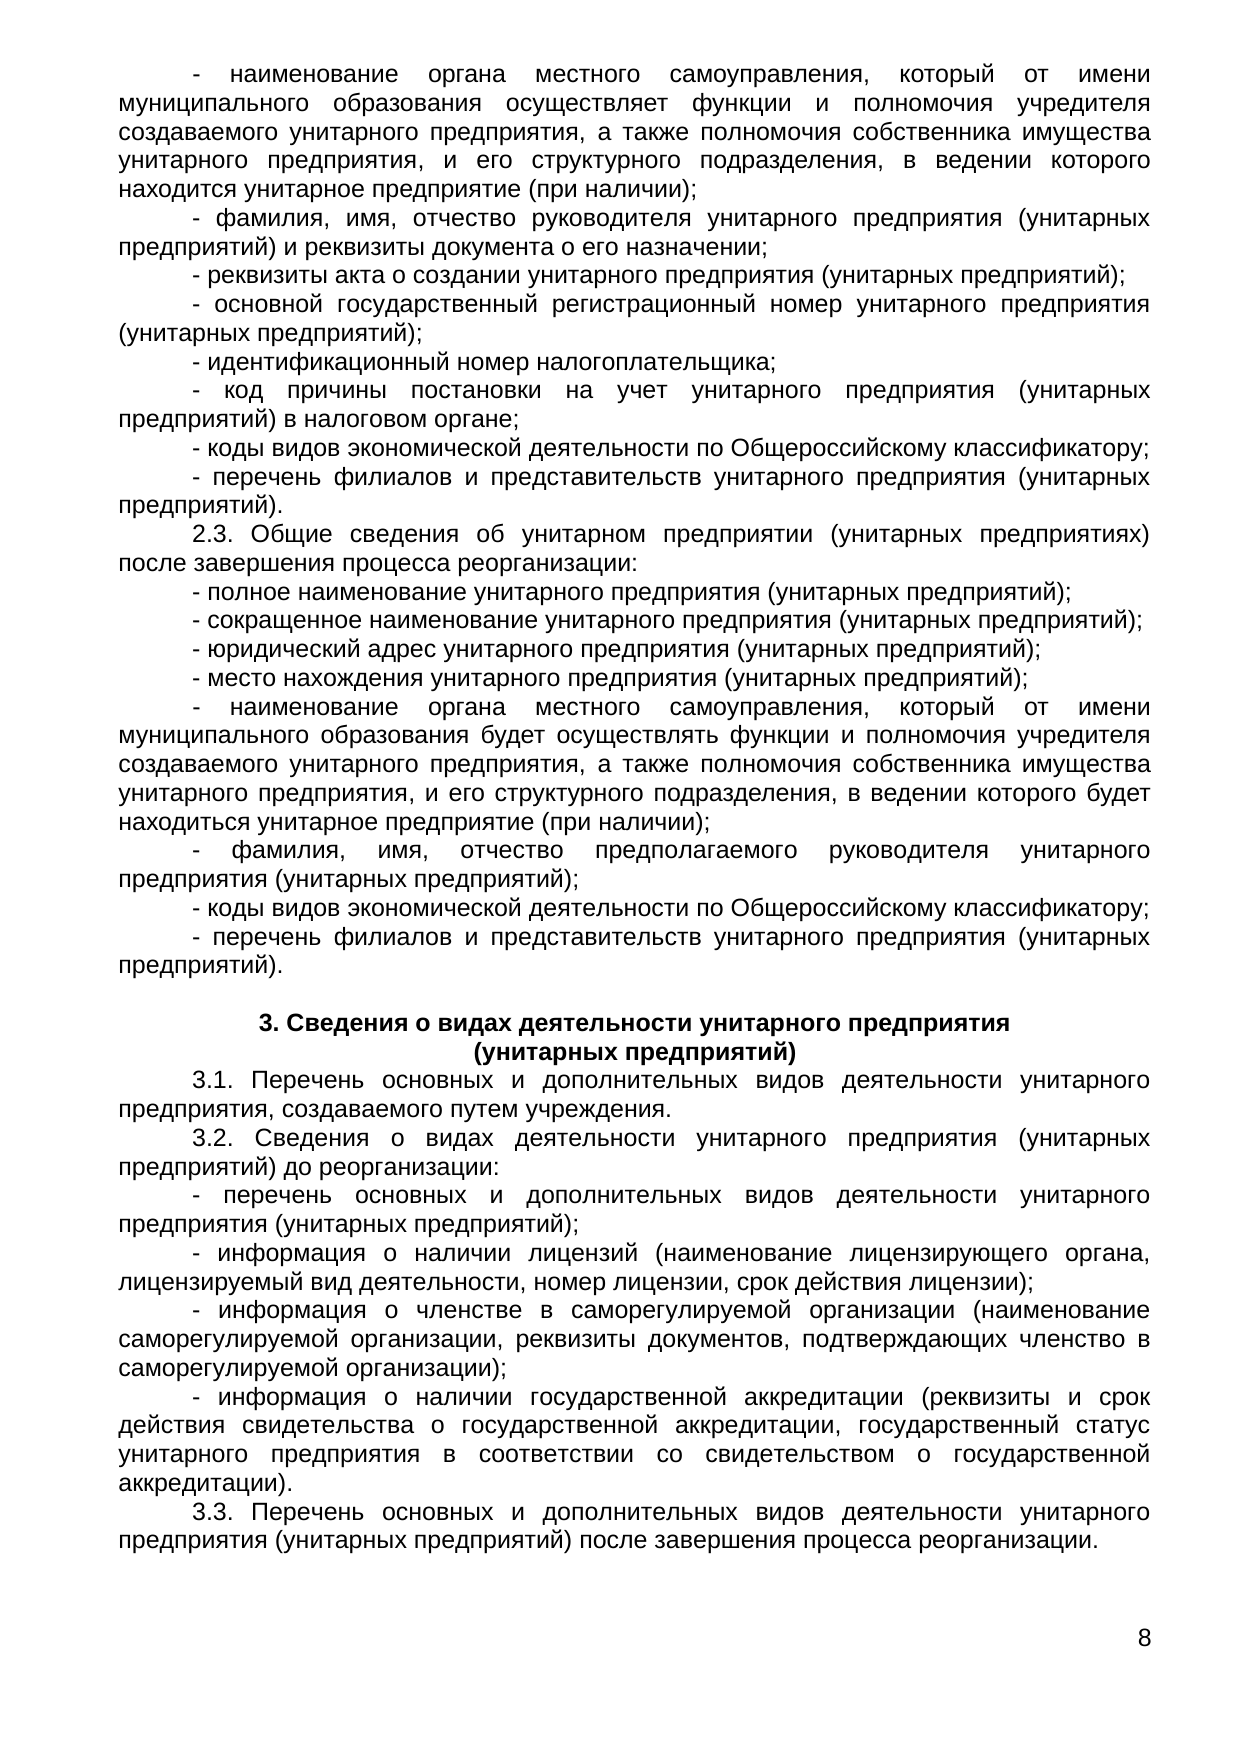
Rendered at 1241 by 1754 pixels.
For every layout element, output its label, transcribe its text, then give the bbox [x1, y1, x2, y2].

text - коды видов экономической деятельности по Общероссийскому классификатору; [118, 433, 1152, 462]
text - наименование органа местного самоуправления, который от имени муниципального образования будет осуществлять функции и полномочия учредителя создаваемого унитарного предприятия, а также полномочия собственника имущества унитарного предприятия, и его структурного подразделения, в ведении которого будет находиться унитарное предприятие (при наличии); [118, 692, 1152, 835]
text - наименование органа местного самоуправления, который от имени муниципального образования осуществляет функции и полномочия учредителя создаваемого унитарного предприятия, а также полномочия собственника имущества унитарного предприятия, и его структурного подразделения, в ведении которого находится унитарное предприятие (при наличии); [118, 59, 1152, 203]
text - сокращенное наименование унитарного предприятия (унитарных предприятий); [118, 605, 1152, 634]
text - место нахождения унитарного предприятия (унитарных предприятий); [118, 663, 1152, 692]
text - идентификационный номер налогоплательщика; [118, 347, 1152, 375]
text 3.2. Сведения о видах деятельности унитарного предприятия (унитарных предприятий) до реорганизации: [118, 1123, 1152, 1180]
text 2.3. Общие сведения об унитарном предприятии (унитарных предприятиях) после завершения процесса реорганизации: [118, 519, 1152, 577]
text - информация о членстве в саморегулируемой организации (наименование саморегулируемой организации, реквизиты документов, подтверждающих членство в саморегулируемой организации); [118, 1295, 1152, 1382]
text - фамилия, имя, отчество руководителя унитарного предприятия (унитарных предприятий) и реквизиты документа о его назначении; [118, 203, 1152, 260]
text - перечень филиалов и представительств унитарного предприятия (унитарных предприятий). [118, 922, 1152, 979]
text - перечень филиалов и представительств унитарного предприятия (унитарных предприятий). [118, 462, 1152, 519]
text 3.1. Перечень основных и дополнительных видов деятельности унитарного предприятия, создаваемого путем учреждения. [118, 1065, 1152, 1123]
text - коды видов экономической деятельности по Общероссийскому классификатору; [118, 893, 1152, 922]
text - информация о наличии лицензий (наименование лицензирующего органа, лицензируемый вид деятельности, номер лицензии, срок действия лицензии); [118, 1238, 1152, 1295]
text - реквизиты акта о создании унитарного предприятия (унитарных предприятий); [118, 260, 1152, 289]
text - основной государственный регистрационный номер унитарного предприятия (унитарных предприятий); [118, 289, 1152, 347]
text - полное наименование унитарного предприятия (унитарных предприятий); [118, 577, 1152, 605]
text 3. Сведения о видах деятельности унитарного предприятия [118, 1008, 1152, 1037]
text (унитарных предприятий) [118, 1037, 1152, 1065]
text - перечень основных и дополнительных видов деятельности унитарного предприятия (унитарных предприятий); [118, 1180, 1152, 1238]
text - код причины постановки на учет унитарного предприятия (унитарных предприятий) в налоговом органе; [118, 375, 1152, 433]
text 3.3. Перечень основных и дополнительных видов деятельности унитарного предприятия (унитарных предприятий) после завершения процесса реорганизации. [118, 1497, 1152, 1554]
text - юридический адрес унитарного предприятия (унитарных предприятий); [118, 634, 1152, 663]
text - фамилия, имя, отчество предполагаемого руководителя унитарного предприятия (унитарных предприятий); [118, 835, 1152, 893]
text - информация о наличии государственной аккредитации (реквизиты и срок действия свидетельства о государственной аккредитации, государственный статус унитарного предприятия в соответствии со свидетельством о государственной аккредитации). [118, 1382, 1152, 1497]
